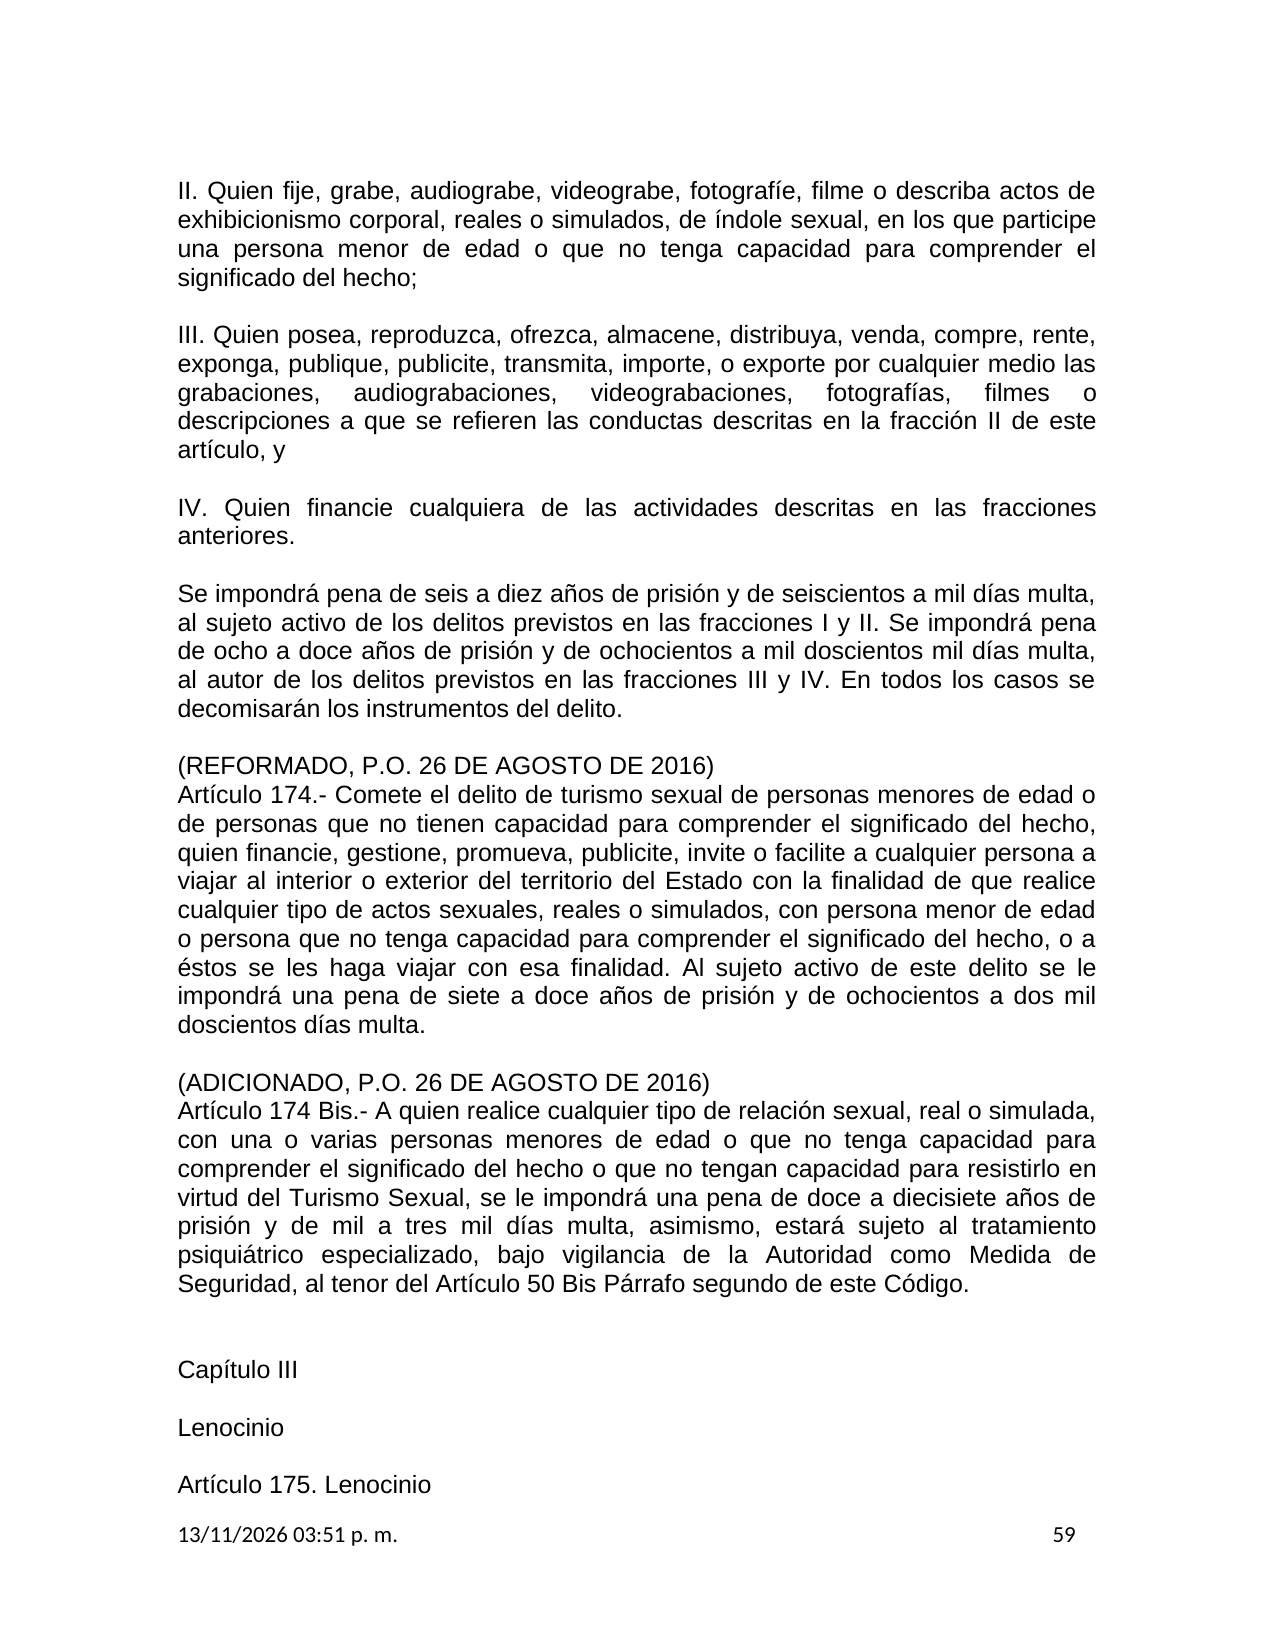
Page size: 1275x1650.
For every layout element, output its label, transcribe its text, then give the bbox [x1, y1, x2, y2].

text Lenocinio [177, 1413, 1098, 1441]
text Capítulo III [177, 1355, 1098, 1384]
text Artículo 174.- Comete el delito de turismo sexual de personas menores de edad o de personas que no tienen capacidad para comprender el significado del hecho, quien financie, gestione, promueva, publicite, invite o facilite a cualquier persona a viajar al interior o exterior del territorio del Estado con la finalidad de que realice cualquier tipo de actos sexuales, reales o simulados, con persona menor de edad o persona que no tenga capacidad para comprender el significado del hecho, o a éstos se les haga viajar con esa finalidad. Al sujeto activo de este delito se le impondrá una pena de siete a doce años de prisión y de ochocientos a dos mil doscientos días multa. [177, 780, 1098, 1039]
text IV. Quien financie cualquiera de las actividades descritas en las fracciones anteriores. [177, 493, 1098, 550]
text (ADICIONADO, P.O. 26 DE AGOSTO DE 2016) [177, 1068, 1098, 1096]
text II. Quien fije, grabe, audiograbe, videograbe, fotografíe, filme o describa actos de exhibicionismo corporal, reales o simulados, de índole sexual, en los que participe una persona menor de edad o que no tenga capacidad para comprender el significado del hecho; [177, 176, 1098, 291]
text Artículo 174 Bis.- A quien realice cualquier tipo de relación sexual, real o simulada, con una o varias personas menores de edad o que no tenga capacidad para comprender el significado del hecho o que no tengan capacidad para resistirlo en virtud del Turismo Sexual, se le impondrá una pena de doce a diecisiete años de prisión y de mil a tres mil días multa, asimismo, estará sujeto al tratamiento psiquiátrico especializado, bajo vigilancia de la Autoridad como Medida de Seguridad, al tenor del Artículo 50 Bis Párrafo segundo de este Código. [177, 1096, 1098, 1298]
text III. Quien posea, reproduzca, ofrezca, almacene, distribuya, venda, compre, rente, exponga, publique, publicite, transmita, importe, o exporte por cualquier medio las grabaciones, audiograbaciones, videograbaciones, fotografías, filmes o descripciones a que se refieren las conductas descritas en la fracción II de este artículo, y [177, 320, 1098, 464]
text Artículo 175. Lenocinio [177, 1470, 1098, 1499]
text (REFORMADO, P.O. 26 DE AGOSTO DE 2016) [177, 751, 1098, 780]
text Se impondrá pena de seis a diez años de prisión y de seiscientos a mil días multa, al sujeto activo de los delitos previstos en las fracciones I y II. Se impondrá pena de ocho a doce años de prisión y de ochocientos a mil doscientos mil días multa, al autor de los delitos previstos en las fracciones III y IV. En todos los casos se decomisarán los instrumentos del delito. [177, 579, 1098, 723]
